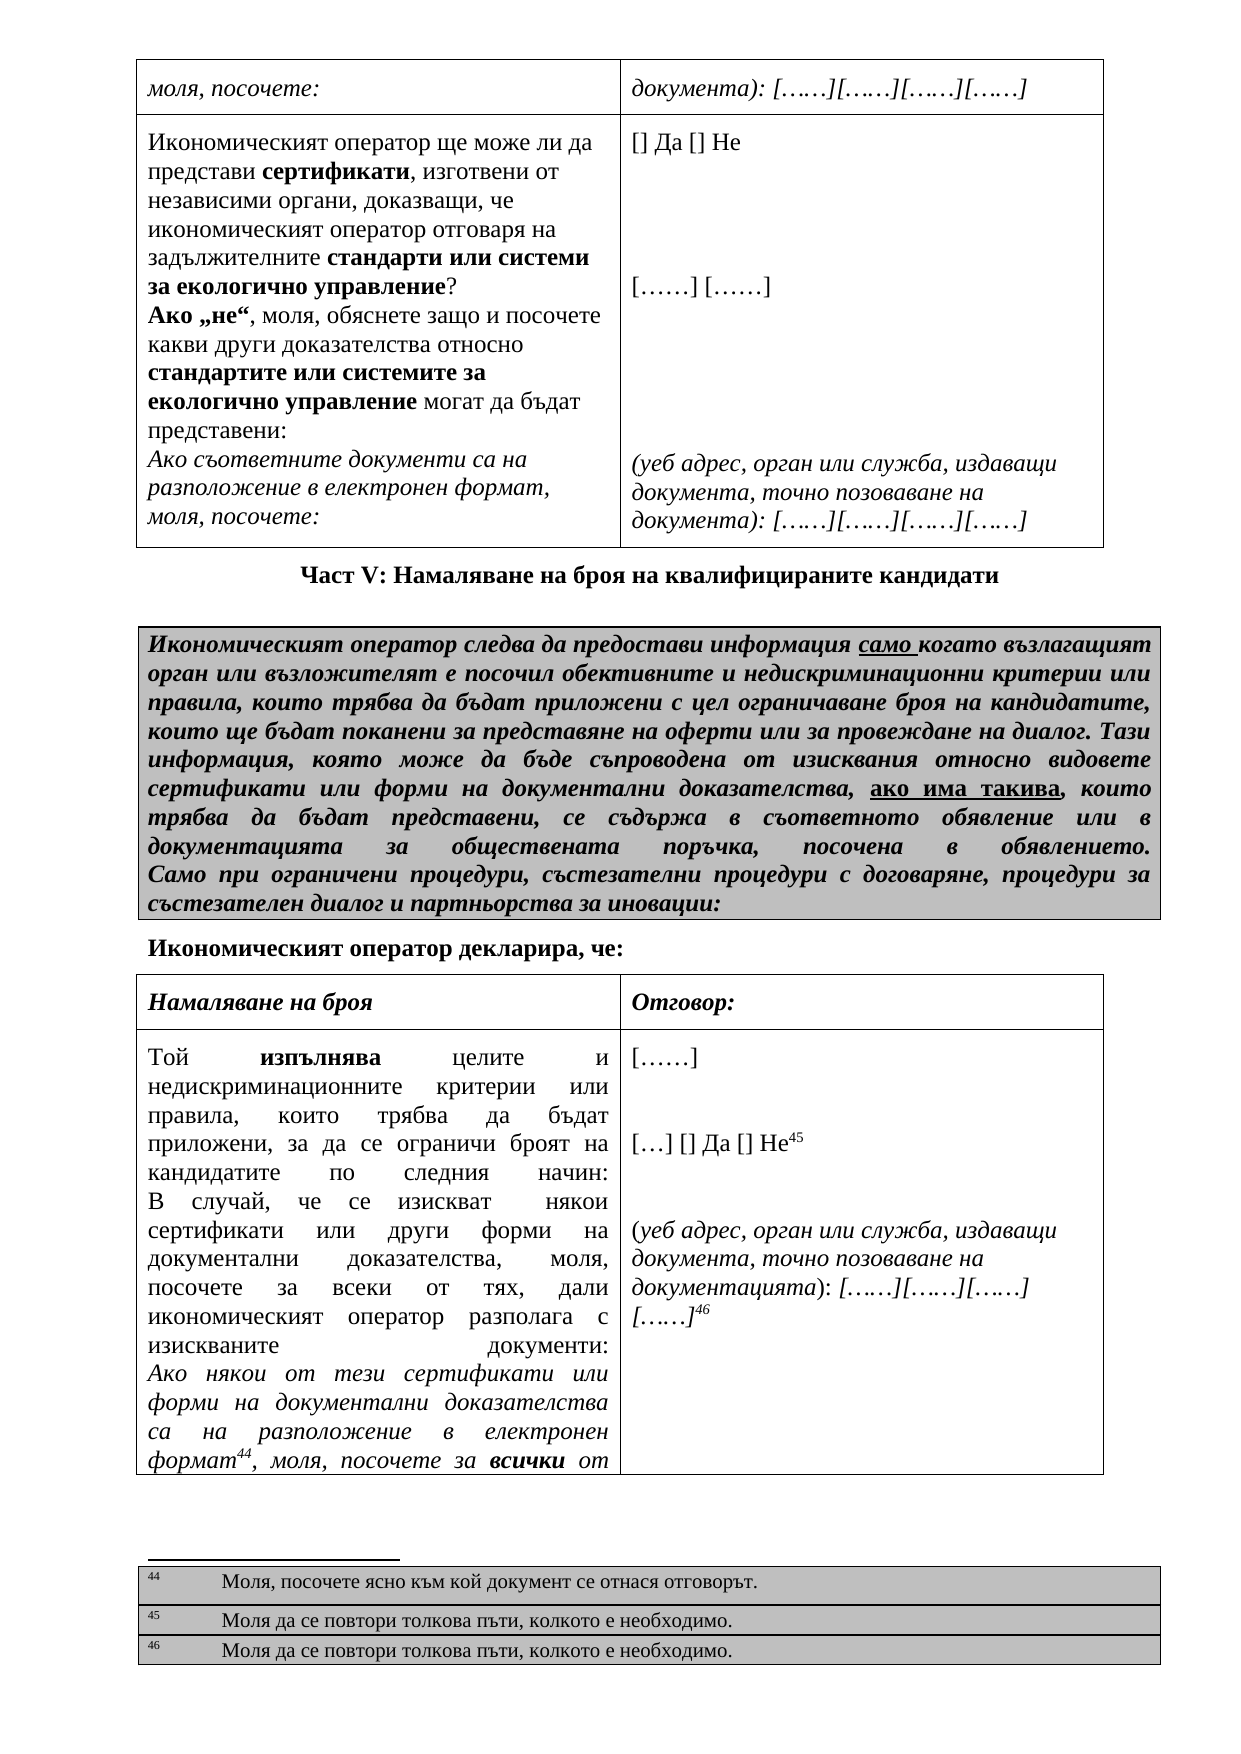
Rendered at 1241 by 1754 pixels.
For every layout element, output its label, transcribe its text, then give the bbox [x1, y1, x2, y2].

text Част V: Намаляване на броя на квалифицираните кандидати [148, 560, 1152, 589]
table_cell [621, 60, 1103, 114]
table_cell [137, 1030, 620, 1473]
table_cell Икономическият оператор ще може ли да представи сертификати, изготвени от независими органи, доказващи, че икономическият оператор отговаря на задължителните стандарти или системи за екологично управление? Ако „не“, моля, обяснете защо и посочете какви други доказателства относно стандартите или системите за екологично управление могат да бъдат представени: Ако съответните документи са на разположение в електронен формат, моля, посочете: [137, 115, 620, 547]
table_header Отговор: [621, 975, 1103, 1029]
text Икономическият оператор декларира, че: [148, 933, 1152, 961]
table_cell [621, 1030, 1103, 1473]
table_header Намаляване на броя [137, 975, 620, 1029]
text Икономическият оператор следва да предостави информация само когато възлагащият орган или възложителят е посочил обективните и недискриминационни критерии или правила, които трябва да бъдат приложени с цел ограничаване броя на кандидатите, които ще бъдат поканени за представяне на оферти или за провеждане на диалог. Тази информация, която може да бъде съпроводена от изисквания относно видовете сертификати или форми на документални доказателства, ако има такива, които трябва да бъдат представени, се съдържа в съответното обявление или в документацията за обществената поръчка, посочена в обявлението. Само при ограничени процедури, състезателни процедури с договаряне, процедури за състезателен диалог и партньорства за иновации: [139, 628, 1160, 919]
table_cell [621, 115, 1103, 547]
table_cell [137, 60, 620, 114]
